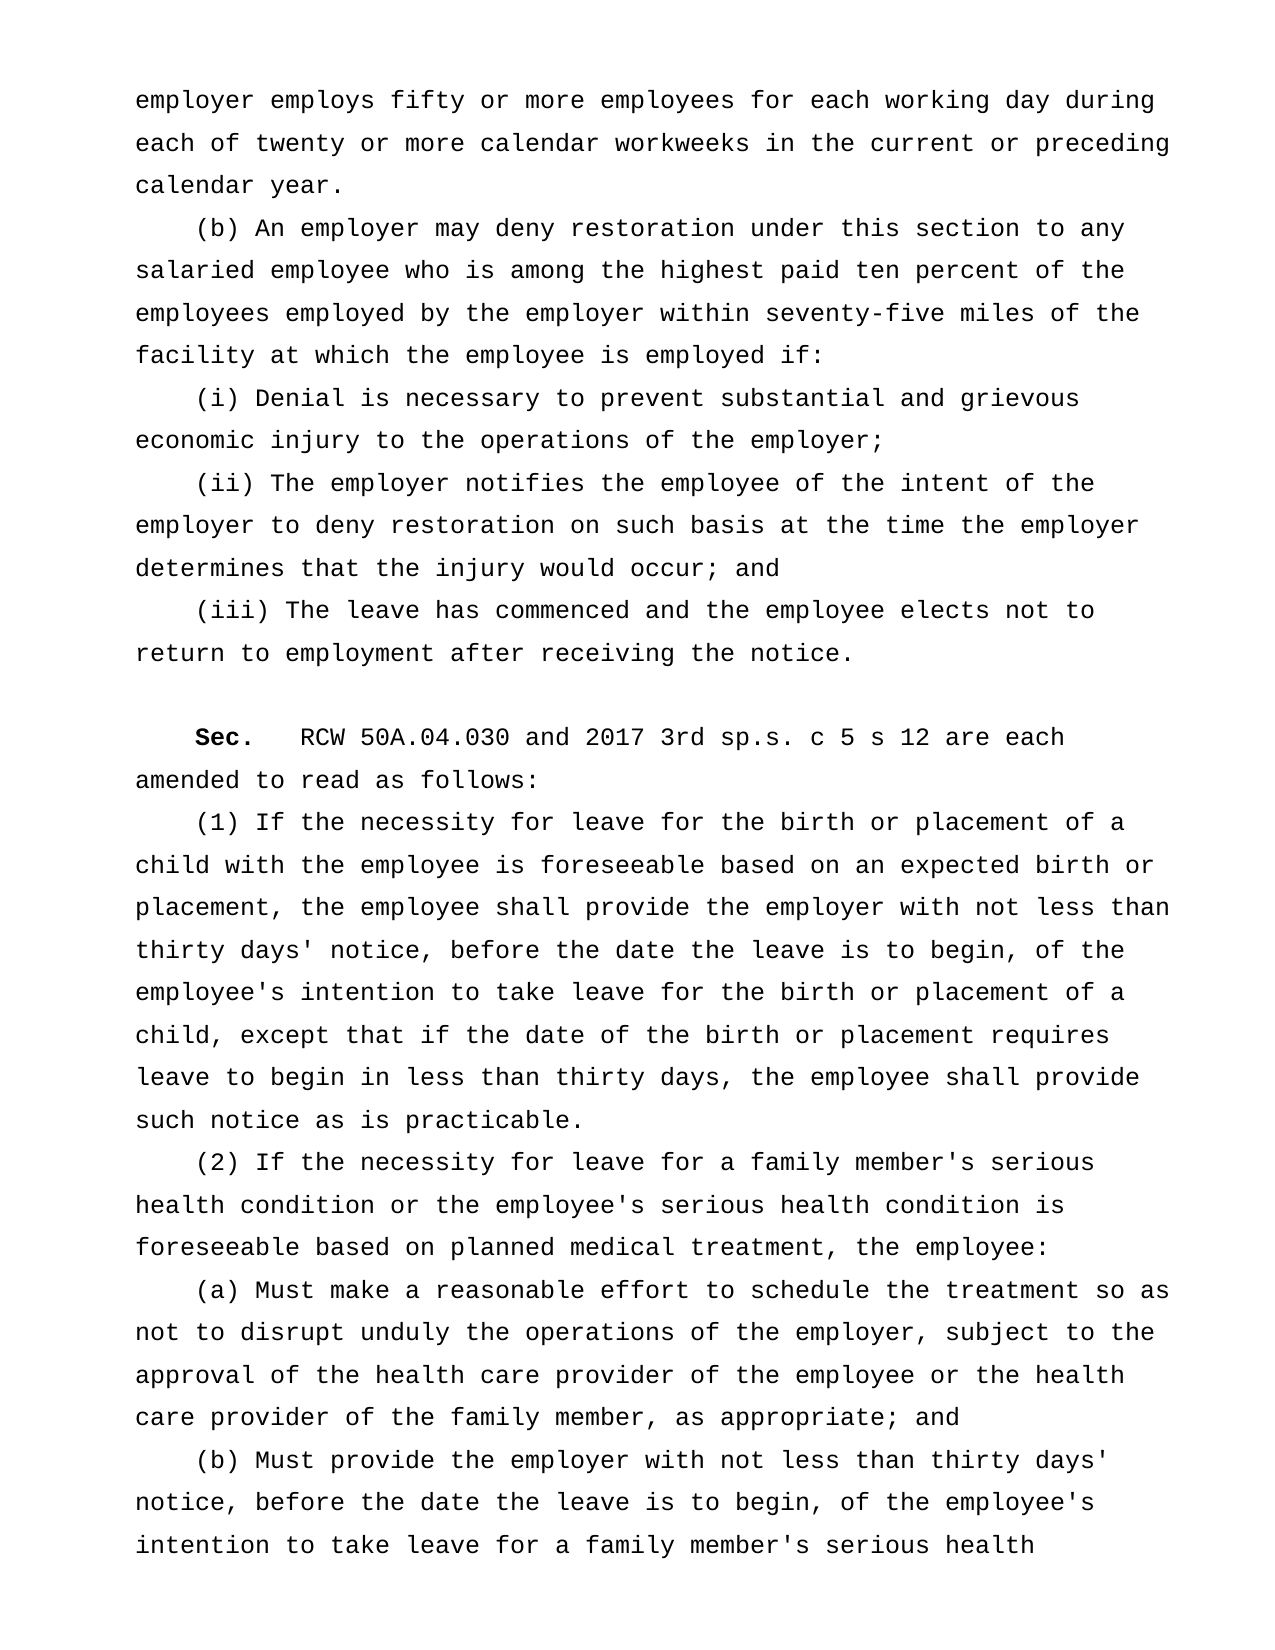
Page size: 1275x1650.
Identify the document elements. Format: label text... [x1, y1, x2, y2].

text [135, 1434, 1170, 1562]
text (i) Denial is necessary to prevent substantial and grievous economic injury to the operations of the employer; [135, 372, 1170, 457]
text (b) An employer may deny restoration under this section to any salaried employee who is among the highest paid ten percent of the employees employed by the employer within seventy-five miles of the facility at which the employee is employed if: [135, 202, 1170, 372]
text (a) Must make a reasonable effort to schedule the treatment so as not to disrupt unduly the operations of the employer, subject to the approval of the health care provider of the employee or the health care provider of the family member, as appropriate; and [135, 1264, 1170, 1434]
text (1) If the necessity for leave for the birth or placement of a child with the employee is foreseeable based on an expected birth or placement, the employee shall provide the employer with not less than thirty days' notice, before the date the leave is to begin, of the employee's intention to take leave for the birth or placement of a child, except that if the date of the birth or placement requires leave to begin in less than thirty days, the employee shall provide such notice as is practicable. [135, 797, 1170, 1137]
text (ii) The employer notifies the employee of the intent of the employer to deny restoration on such basis at the time the employer determines that the injury would occur; and [135, 457, 1170, 585]
text (iii) The leave has commenced and the employee elects not to return to employment after receiving the notice. [135, 585, 1170, 670]
text (2) If the necessity for leave for a family member's serious health condition or the employee's serious health condition is foreseeable based on planned medical treatment, the employee: [135, 1137, 1170, 1264]
text Sec. RCW 50A.04.030 and 2017 3rd sp.s. c 5 s 12 are each amended to read as follows: [135, 712, 1170, 797]
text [135, 75, 1170, 202]
